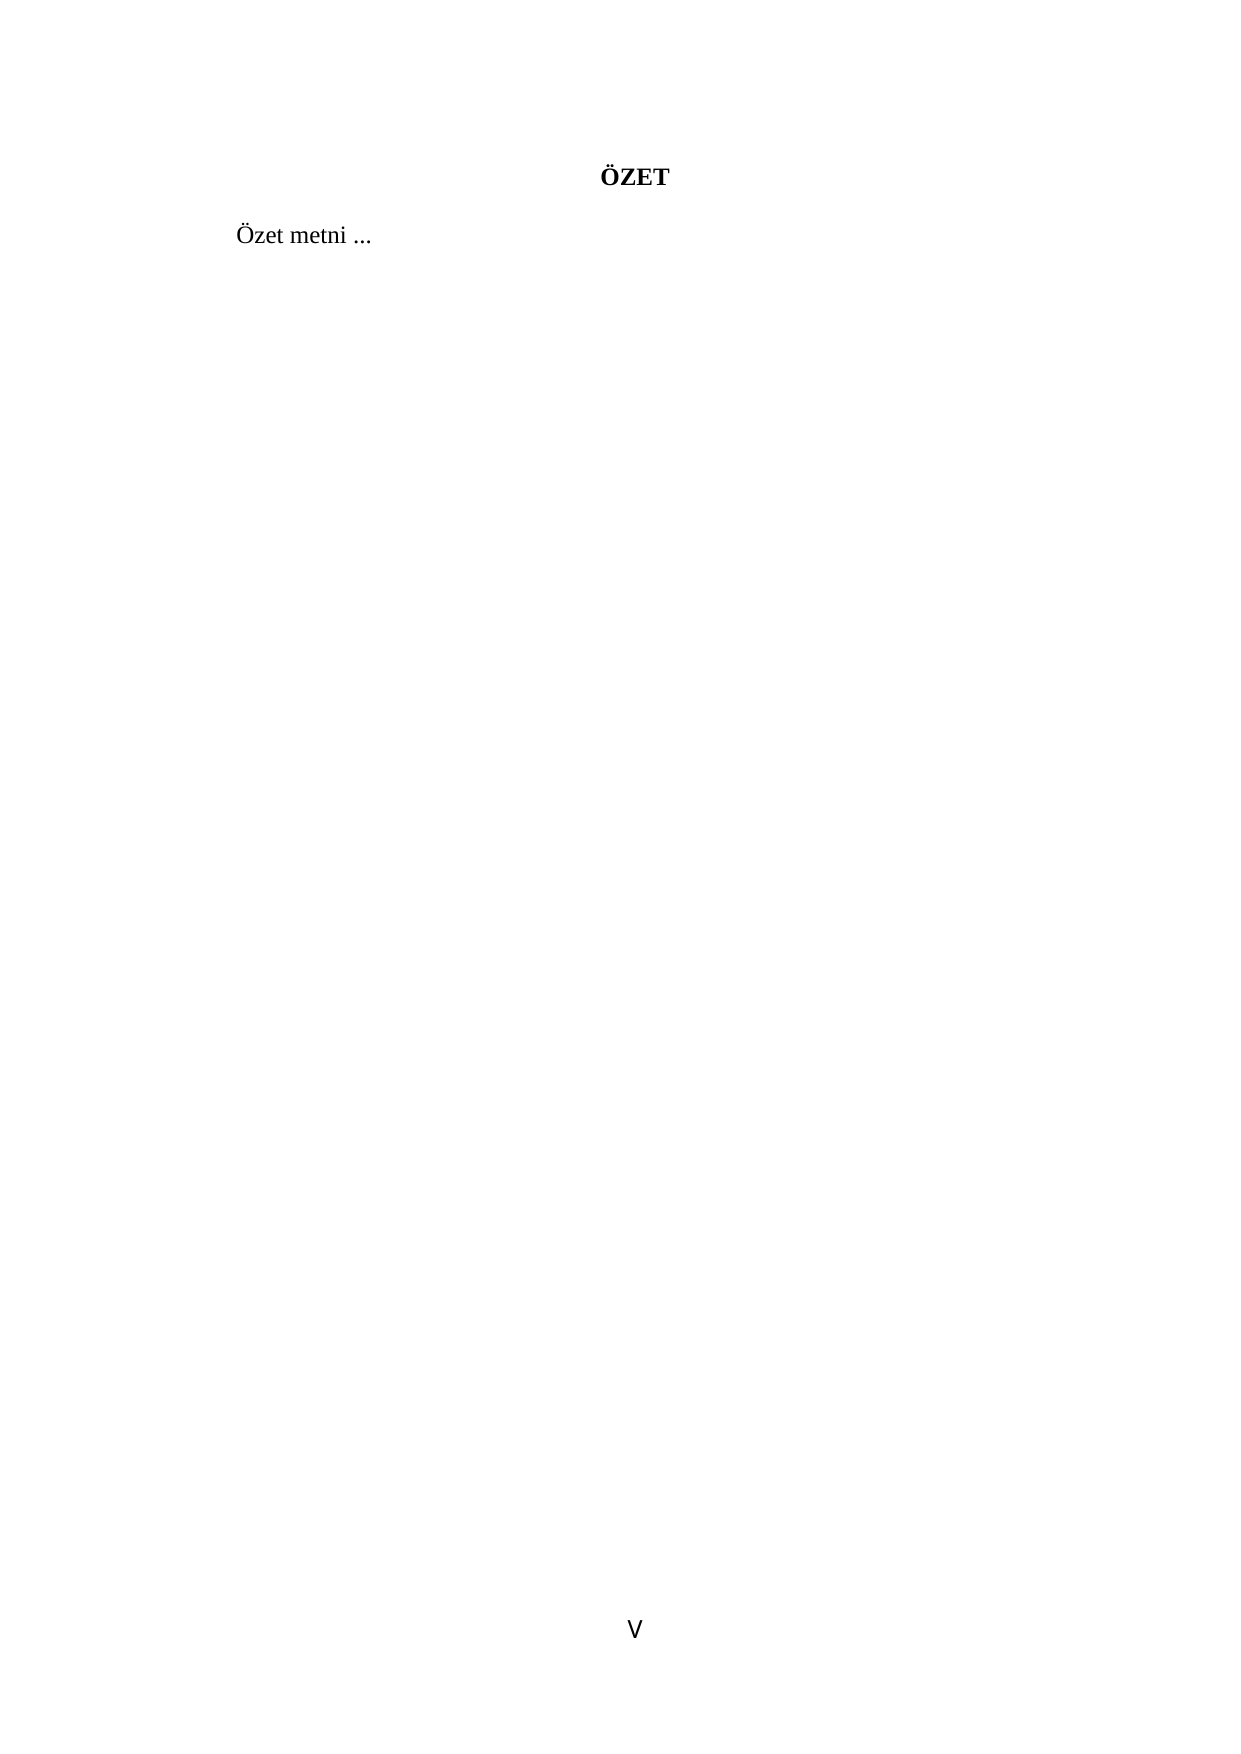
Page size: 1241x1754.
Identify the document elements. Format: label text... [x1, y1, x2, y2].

text ÖZET [177, 162, 1092, 191]
text Özet metni ... [177, 220, 1092, 249]
